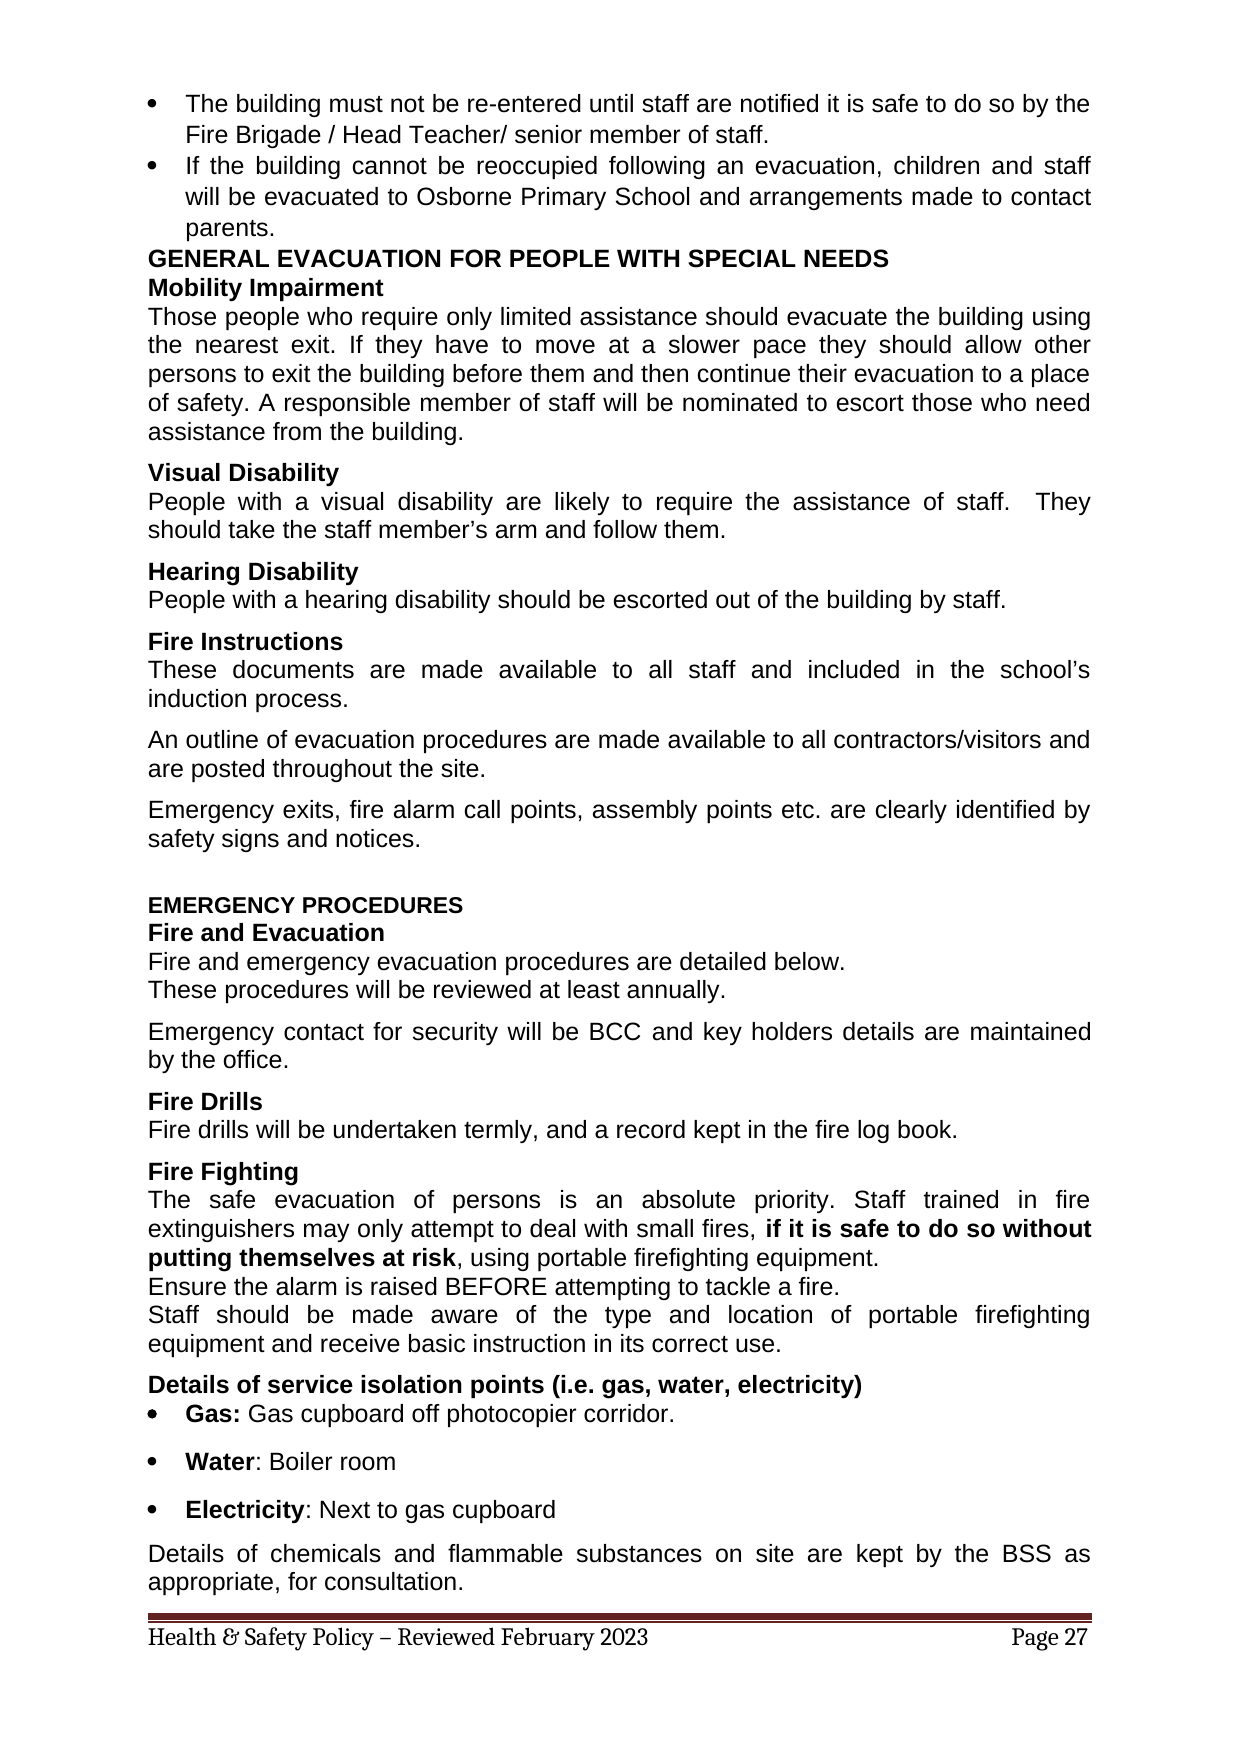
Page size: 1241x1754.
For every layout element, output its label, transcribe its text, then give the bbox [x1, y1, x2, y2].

text An outline of evacuation procedures are made available to all contractors/visitors and are posted throughout the site. [148, 725, 1092, 783]
text The safe evacuation of persons is an absolute priority. Staff trained in fire extinguishers may only attempt to deal with small fires, if it is safe to do so without putting themselves at risk, using portable firefighting equipment. [148, 1186, 1092, 1272]
text Emergency exits, fire alarm call points, assembly points etc. are clearly identified by safety signs and notices. [148, 795, 1092, 853]
list Electricity: Next to gas cupboard [148, 1495, 1092, 1524]
text GENERAL EVACUATION FOR PEOPLE WITH SPECIAL NEEDS [148, 244, 1092, 273]
text Fire Drills [148, 1087, 1092, 1116]
text Staff should be made aware of the type and location of portable firefighting equipment and receive basic instruction in its correct use. [148, 1301, 1092, 1358]
list Gas: Gas cupboard off photocopier corridor. [148, 1399, 1092, 1428]
text Details of service isolation points (i.e. gas, water, electricity) [148, 1371, 1092, 1399]
text People with a hearing disability should be escorted out of the building by staff. [148, 585, 1092, 614]
text Hearing Disability [148, 557, 1092, 585]
text EMERGENCY PROCEDURES [148, 892, 1092, 918]
list The building must not be re-entered until staff are notified it is safe to do so by the Fire Brigade / Head Teacher/ senior member of staff. [148, 89, 1092, 148]
text These documents are made available to all staff and included in the school’s induction process. [148, 655, 1092, 713]
text Mobility Impairment [148, 273, 1092, 302]
text Ensure the alarm is raised BEFORE attempting to tackle a fire. [148, 1272, 1092, 1301]
text Fire drills will be undertaken termly, and a record kept in the fire log book. [148, 1116, 1092, 1144]
text Fire and emergency evacuation procedures are detailed below. [148, 947, 1092, 976]
text Fire and Evacuation [148, 918, 1092, 947]
text People with a visual disability are likely to require the assistance of staff. They should take the staff member’s arm and follow them. [148, 487, 1092, 544]
text Visual Disability [148, 458, 1092, 487]
text Those people who require only limited assistance should evacuate the building using the nearest exit. If they have to move at a slower pace they should allow other persons to exit the building before them and then continue their evacuation to a place of safety. A responsible member of staff will be nominated to escort those who need assistance from the building. [148, 302, 1092, 445]
text Details of chemicals and flammable substances on site are kept by the BSS as appropriate, for consultation. [148, 1538, 1092, 1596]
text Fire Fighting [148, 1157, 1092, 1186]
list If the building cannot be reoccupied following an evacuation, children and staff will be evacuated to Osborne Primary School and arrangements made to contact parents. [148, 151, 1092, 242]
text Fire Instructions [148, 627, 1092, 655]
text These procedures will be reviewed at least annually. [148, 976, 1092, 1004]
text Emergency contact for security will be BCC and key holders details are maintained by the office. [148, 1017, 1092, 1074]
list Water: Boiler room [148, 1447, 1092, 1476]
